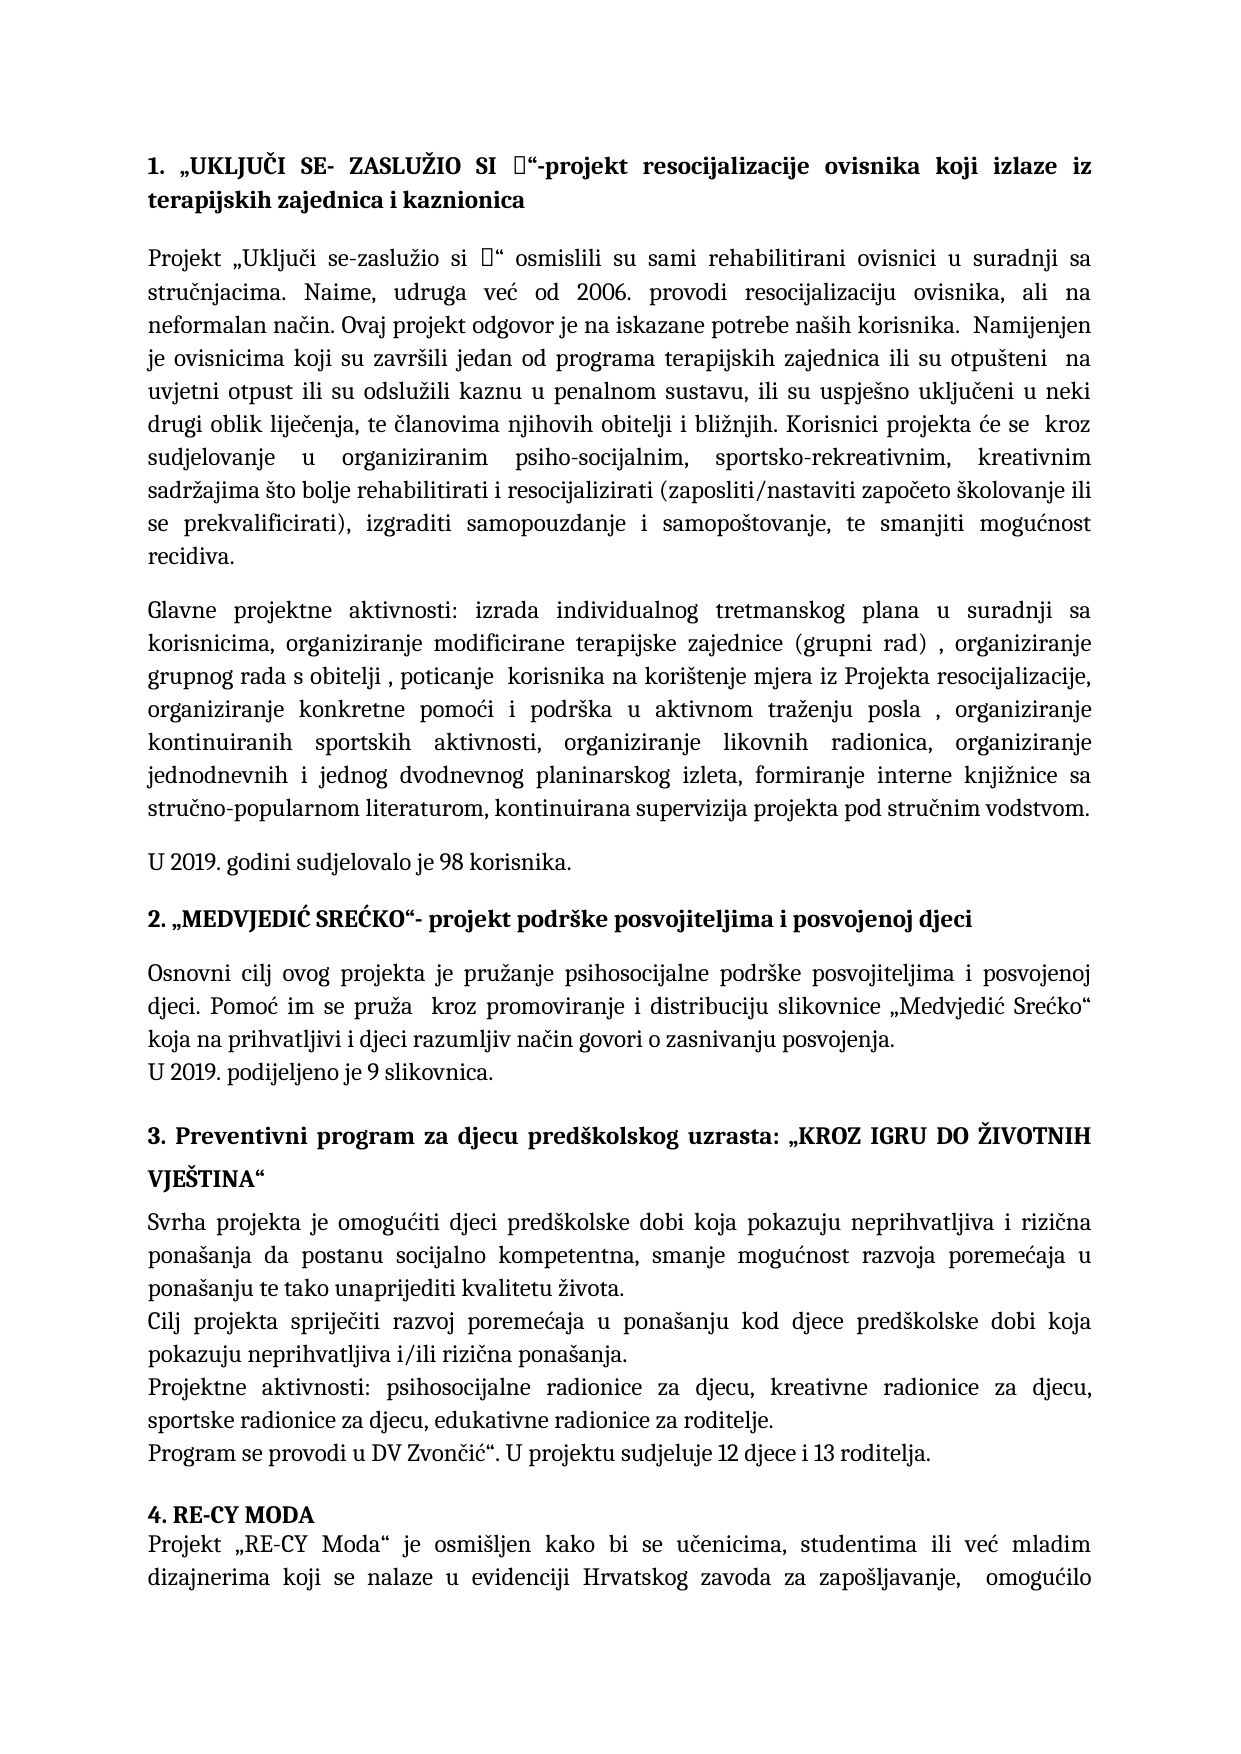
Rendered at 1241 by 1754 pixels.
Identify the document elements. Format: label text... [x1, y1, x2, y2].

text Cilj projekta spriječiti razvoj poremećaja u ponašanju kod djece predškolske dobi koja pokazuju neprihvatljiva i/ili rizična ponašanja. [148, 1307, 1093, 1369]
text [148, 1530, 1093, 1591]
text Program se provodi u DV Zvončić“. U projektu sudjeluje 12 djece i 13 roditelja. [148, 1439, 1093, 1468]
text Svrha projekta je omogućiti djeci predškolske dobi koja pokazuju neprihvatljiva i rizična ponašanja da postanu socijalno kompetentna, smanje mogućnost razvoja poremećaja u ponašanju te tako unaprijediti kvalitetu života. [148, 1208, 1093, 1303]
text U 2019. godini sudjelovalo je 98 korisnika. [148, 848, 1093, 877]
text Projekt „Uključi se-zaslužio si “ osmislili su sami rehabilitirani ovisnici u suradnji sa stručnjacima. Naime, udruga već od 2006. provodi resocijalizaciju ovisnika, ali na neformalan način. Ovaj projekt odgovor je na iskazane potrebe naših korisnika. Namijenjen je ovisnicima koji su završili jedan od programa terapijskih zajednica ili su otpušteni na uvjetni otpust ili su odslužili kaznu u penalnom sustavu, ili su uspješno uključeni u neki drugi oblik liječenja, te članovima njihovih obitelji i bližnjih. Korisnici projekta će se kroz sudjelovanje u organiziranim psiho-socijalnim, sportsko-rekreativnim, kreativnim sadržajima što bolje rehabilitirati i resocijalizirati (zaposliti/nastaviti započeto školovanje ili se prekvalificirati), izgraditi samopouzdanje i samopoštovanje, te smanjiti mogućnost recidiva. [148, 240, 1093, 571]
text Osnovni cilj ovog projekta je pružanje psihosocijalne podrške posvojiteljima i posvojenoj djeci. Pomoć im se pruža kroz promoviranje i distribuciju slikovnice „Medvjedić Srećko“ koja na prihvatljivi i djeci razumljiv način govori o zasnivanju posvojenja. [148, 959, 1093, 1053]
text Glavne projektne aktivnosti: izrada individualnog tretmanskog plana u suradnji sa korisnicima, organiziranje modificirane terapijske zajednice (grupni rad) , organiziranje grupnog rada s obitelji , poticanje korisnika na korištenje mjera iz Projekta resocijalizacije, organiziranje konkretne pomoći i podrška u aktivnom traženju posla , organiziranje kontinuiranih sportskih aktivnosti, organiziranje likovnih radionica, organiziranje jednodnevnih i jednog dvodnevnog planinarskog izleta, formiranje interne knjižnice sa stručno-popularnom literaturom, kontinuirana supervizija projekta pod stručnim vodstvom. [148, 596, 1093, 823]
text 1. „UKLJUČI SE- ZASLUŽIO SI “-projekt resocijalizacije ovisnika koji izlaze iz terapijskih zajednica i kaznionica [148, 148, 1093, 215]
text U 2019. podijeljeno je 9 slikovnica. [148, 1058, 1093, 1087]
text 2. „MEDVJEDIĆ SREĆKO“- projekt podrške posvojiteljima i posvojenoj djeci [148, 905, 1093, 934]
text Projektne aktivnosti: psihosocijalne radionice za djecu, kreativne radionice za djecu, sportske radionice za djecu, edukativne radionice za roditelje. [148, 1373, 1093, 1435]
text 3. Preventivni program za djecu predškolskog uzrasta: „KROZ IGRU DO ŽIVOTNIH VJEŠTINA“ [148, 1122, 1093, 1194]
text 4. RE-CY MODA [148, 1501, 1093, 1530]
